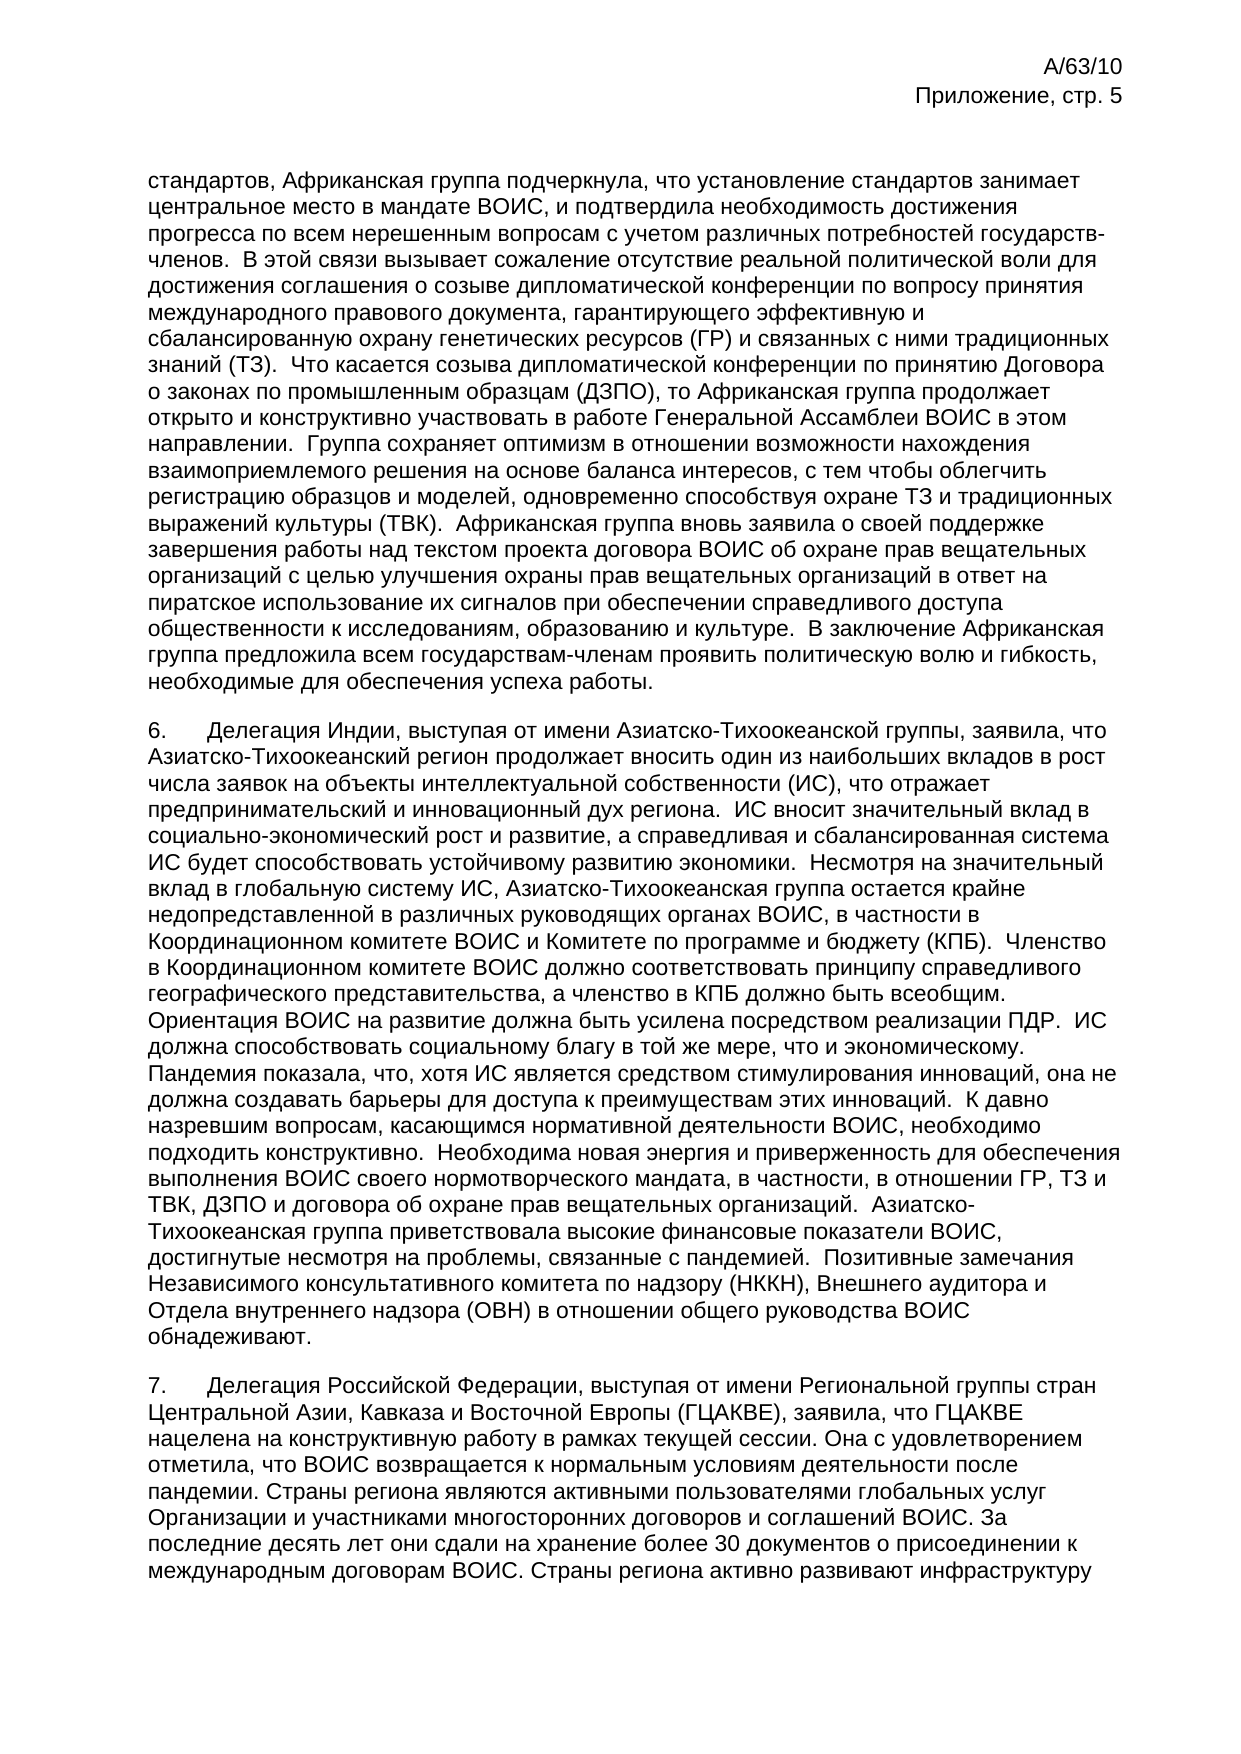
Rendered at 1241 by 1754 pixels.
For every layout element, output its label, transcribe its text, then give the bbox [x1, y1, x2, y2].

list Делегация Индии, выступая от имени Азиатско-Тихоокеанской группы, заявила, что Азиатско-Тихоокеанский регион продолжает вносить один из наибольших вкладов в рост числа заявок на объекты интеллектуальной собственности (ИС), что отражает предпринимательский и инновационный дух региона. ИС вносит значительный вклад в социально-экономический рост и развитие, а справедливая и сбалансированная система ИС будет способствовать устойчивому развитию экономики. Несмотря на значительный вклад в глобальную систему ИС, Азиатско-Тихоокеанская группа остается крайне недопредставленной в различных руководящих органах ВОИС, в частности в Координационном комитете ВОИС и Комитете по программе и бюджету (КПБ). Членство в Координационном комитете ВОИС должно соответствовать принципу справедливого географического представительства, а членство в КПБ должно быть всеобщим. Ориентация ВОИС на развитие должна быть усилена посредством реализации ПДР. ИС должна способствовать социальному благу в той же мере, что и экономическому. Пандемия показала, что, хотя ИС является средством стимулирования инноваций, она не должна создавать барьеры для доступа к преимуществам этих инноваций. К давно назревшим вопросам, касающимся нормативной деятельности ВОИС, необходимо подходить конструктивно. Необходима новая энергия и приверженность для обеспечения выполнения ВОИС своего нормотворческого мандата, в частности, в отношении ГР, ТЗ и ТВК, ДЗПО и договора об охране прав вещательных организаций. Азиатско-Тихоокеанская группа приветствовала высокие финансовые показатели ВОИС, достигнутые несмотря на проблемы, связанные с пандемией. Позитивные замечания Независимого консультативного комитета по надзору (НККН), Внешнего аудитора и Отдела внутреннего надзора (ОВН) в отношении общего руководства ВОИС обнадеживают. [148, 717, 1122, 1349]
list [148, 167, 1122, 694]
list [148, 1372, 1122, 1583]
